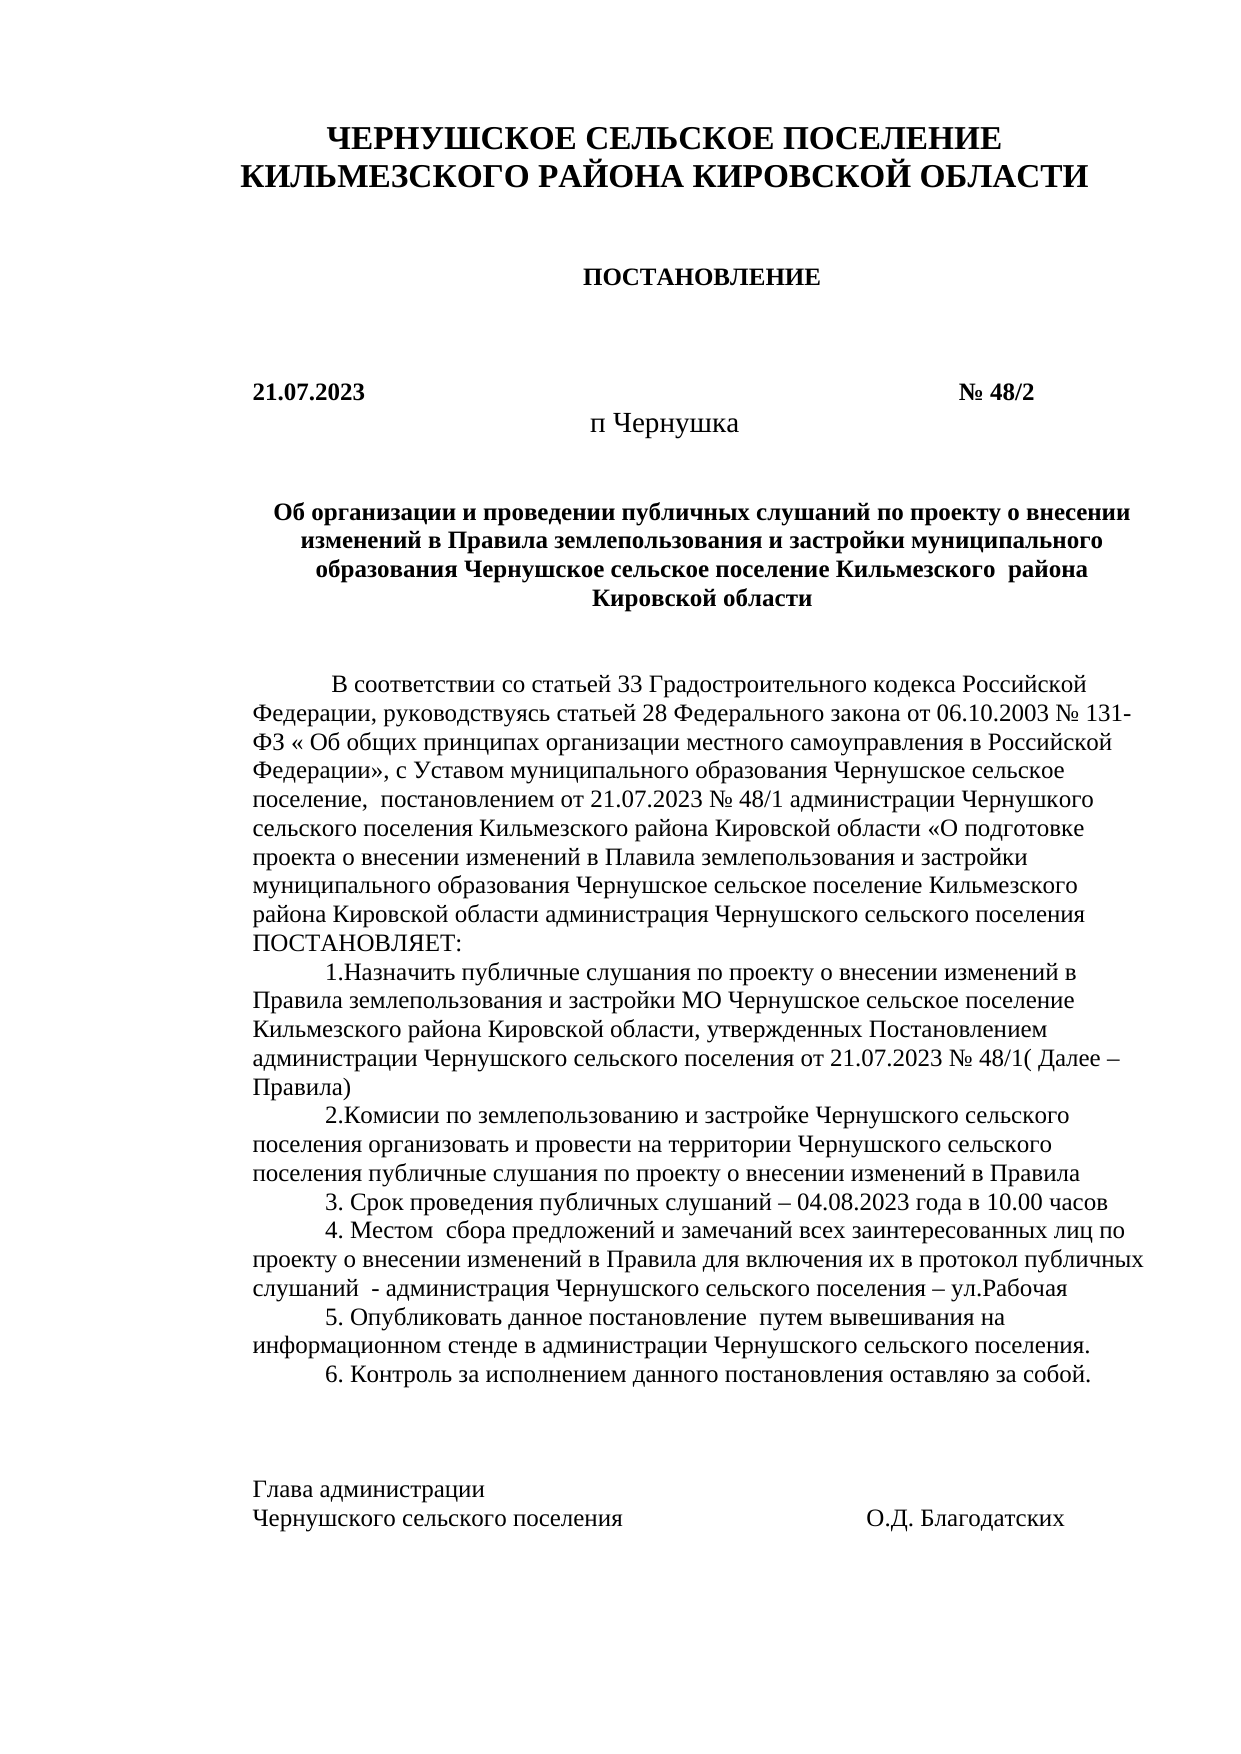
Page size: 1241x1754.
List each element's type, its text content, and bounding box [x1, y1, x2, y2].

text п Чернушка [177, 406, 1152, 439]
text 5. Опубликовать данное постановление путем вывешивания на информационном стенде в администрации Чернушского сельского поселения. [252, 1302, 1152, 1359]
text В соответствии со статьей 33 Градостроительного кодекса Российской Федерации, руководствуясь статьей 28 Федерального закона от 06.10.2003 № 131-ФЗ « Об общих принципах организации местного самоуправления в Российской Федерации», с Уставом муниципального образования Чернушское сельское поселение, постановлением от 21.07.2023 № 48/1 администрации Чернушкого сельского поселения Кильмезского района Кировской области «О подготовке проекта о внесении изменений в Плавила землепользования и застройки муниципального образования Чернушское сельское поселение Кильмезского района Кировской области администрация Чернушского сельского поселения ПОСТАНОВЛЯЕТ: [252, 669, 1152, 957]
text Глава администрации [252, 1474, 1152, 1503]
text ЧЕРНУШСКОЕ СЕЛЬСКОЕ ПОСЕЛЕНИЕ [177, 118, 1152, 156]
text 6. Контроль за исполнением данного постановления оставляю за собой. [252, 1359, 1152, 1388]
text 1.Назначить публичные слушания по проекту о внесении изменений в Правила землепользования и застройки МО Чернушское сельское поселение Кильмезского района Кировской области, утвержденных Постановлением администрации Чернушского сельского поселения от 21.07.2023 № 48/1( Далее –Правила) [252, 957, 1152, 1100]
text ПОСТАНОВЛЕНИЕ [252, 262, 1152, 291]
text 3. Срок проведения публичных слушаний – 04.08.2023 года в 10.00 часов [252, 1187, 1152, 1215]
text 21.07.2023 № 48/2 [252, 377, 1152, 406]
text 2.Комисии по землепользованию и застройке Чернушского сельского поселения организовать и провести на территории Чернушского сельского поселения публичные слушания по проекту о внесении изменений в Правила [252, 1100, 1152, 1187]
text 4. Местом сбора предложений и замечаний всех заинтересованных лиц по проекту о внесении изменений в Правила для включения их в протокол публичных слушаний - администрация Чернушского сельского поселения – ул.Рабочая [252, 1215, 1152, 1302]
text Чернушского сельского поселения О.Д. Благодатских [252, 1503, 1152, 1532]
text КИЛЬМЕЗСКОГО РАЙОНА КИРОВСКОЙ ОБЛАСТИ [177, 156, 1152, 195]
text Об организации и проведении публичных слушаний по проекту о внесении изменений в Правила землепользования и застройки муниципального образования Чернушское сельское поселение Кильмезского района Кировской области [252, 497, 1152, 612]
